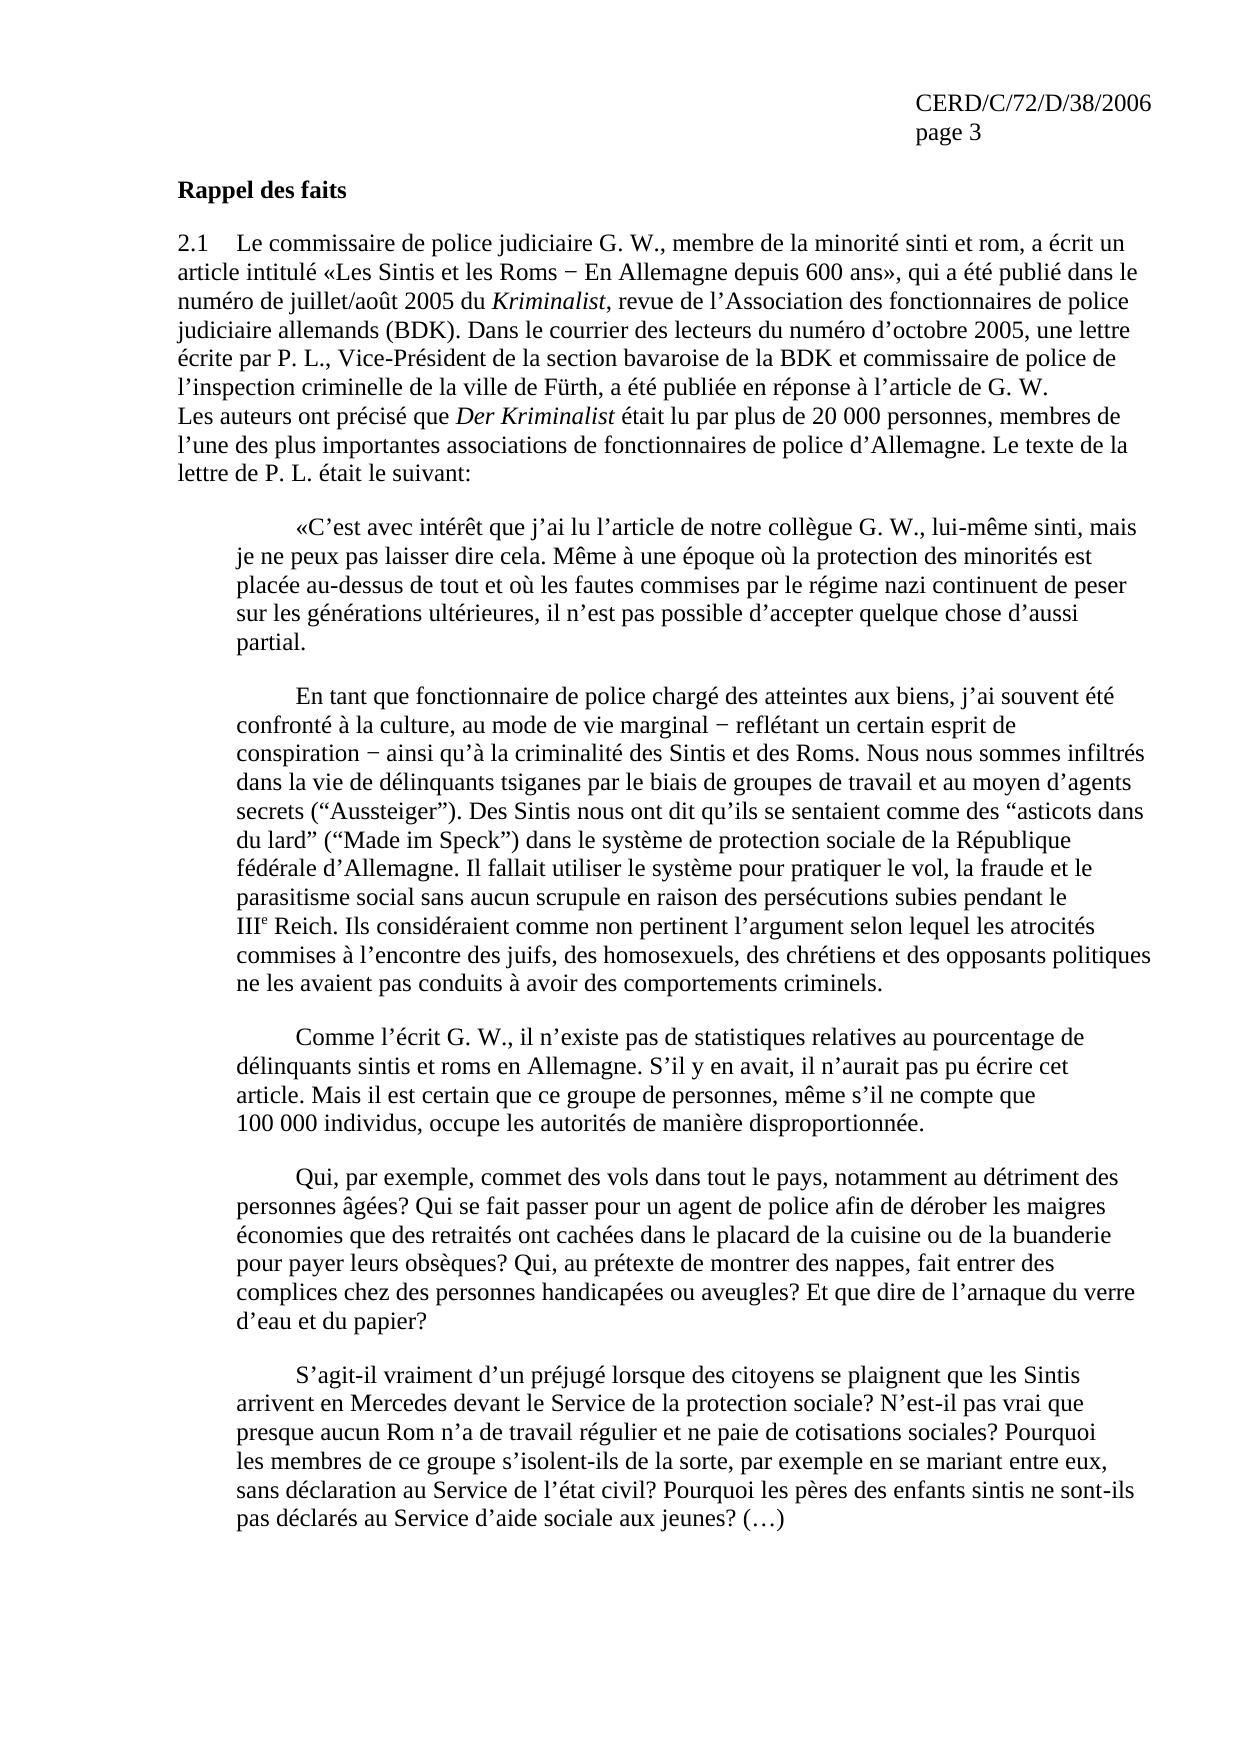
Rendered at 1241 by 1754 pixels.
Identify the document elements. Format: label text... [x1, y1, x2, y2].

text Comme l’écrit G. W., il n’existe pas de statistiques relatives au pourcentage de délinquants sintis et roms en Allemagne. S’il y en avait, il n’aurait pas pu écrire cet article. Mais il est certain que ce groupe de personnes, même s’il ne compte que 100 000 individus, occupe les autorités de manière disproportionnée. [236, 1022, 1152, 1137]
text Rappel des faits [177, 175, 1152, 203]
text 2.1 Le commissaire de police judiciaire G. W., membre de la minorité sinti et rom, a écrit un article intitulé «Les Sintis et les Roms − En Allemagne depuis 600 ans», qui a été publié dans le numéro de juillet/août 2005 du Kriminalist, revue de l’Association des fonctionnaires de police judiciaire allemands (BDK). Dans le courrier des lecteurs du numéro d’octobre 2005, une lettre écrite par P. L., Vice-Président de la section bavaroise de la BDK et commissaire de police de l’inspection criminelle de la ville de Fürth, a été publiée en réponse à l’article de G. W. Les auteurs ont précisé que Der Kriminalist était lu par plus de 20 000 personnes, membres de l’une des plus importantes associations de fonctionnaires de police d’Allemagne. Le texte de la lettre de P. L. était le suivant: [177, 228, 1152, 487]
text «C’est avec intérêt que j’ai lu l’article de notre collègue G. W., lui-même sinti, mais je ne peux pas laisser dire cela. Même à une époque où la protection des minorités est placée au-dessus de tout et où les fautes commises par le régime nazi continuent de peser sur les générations ultérieures, il n’est pas possible d’accepter quelque chose d’aussi partial. [236, 512, 1152, 656]
text En tant que fonctionnaire de police chargé des atteintes aux biens, j’ai souvent été confronté à la culture, au mode de vie marginal − reflétant un certain esprit de conspiration − ainsi qu’à la criminalité des Sintis et des Roms. Nous nous sommes infiltrés dans la vie de délinquants tsiganes par le biais de groupes de travail et au moyen d’agents secrets (“Aussteiger”). Des Sintis nous ont dit qu’ils se sentaient comme des “asticots dans du lard” (“Made im Speck”) dans le système de protection sociale de la République fédérale d’Allemagne. Il fallait utiliser le système pour pratiquer le vol, la fraude et le parasitisme social sans aucun scrupule en raison des persécutions subies pendant le IIIe Reich. Ils considéraient comme non pertinent l’argument selon lequel les atrocités commises à l’encontre des juifs, des homosexuels, des chrétiens et des opposants politiques ne les avaient pas conduits à avoir des comportements criminels. [236, 681, 1152, 997]
text Qui, par exemple, commet des vols dans tout le pays, notamment au détriment des personnes âgées? Qui se fait passer pour un agent de police afin de dérober les maigres économies que des retraités ont cachées dans le placard de la cuisine ou de la buanderie pour payer leurs obsèques? Qui, au prétexte de montrer des nappes, fait entrer des complices chez des personnes handicapées ou aveugles? Et que dire de l’arnaque du verre d’eau et du papier? [236, 1162, 1152, 1335]
text S’agit-il vraiment d’un préjugé lorsque des citoyens se plaignent que les Sintis arrivent en Mercedes devant le Service de la protection sociale? N’est-il pas vrai que presque aucun Rom n’a de travail régulier et ne paie de cotisations sociales? Pourquoi les membres de ce groupe s’isolent-ils de la sorte, par exemple en se mariant entre eux, sans déclaration au Service de l’état civil? Pourquoi les pères des enfants sintis ne sont-ils pas déclarés au Service d’aide sociale aux jeunes? (…) [236, 1360, 1152, 1532]
